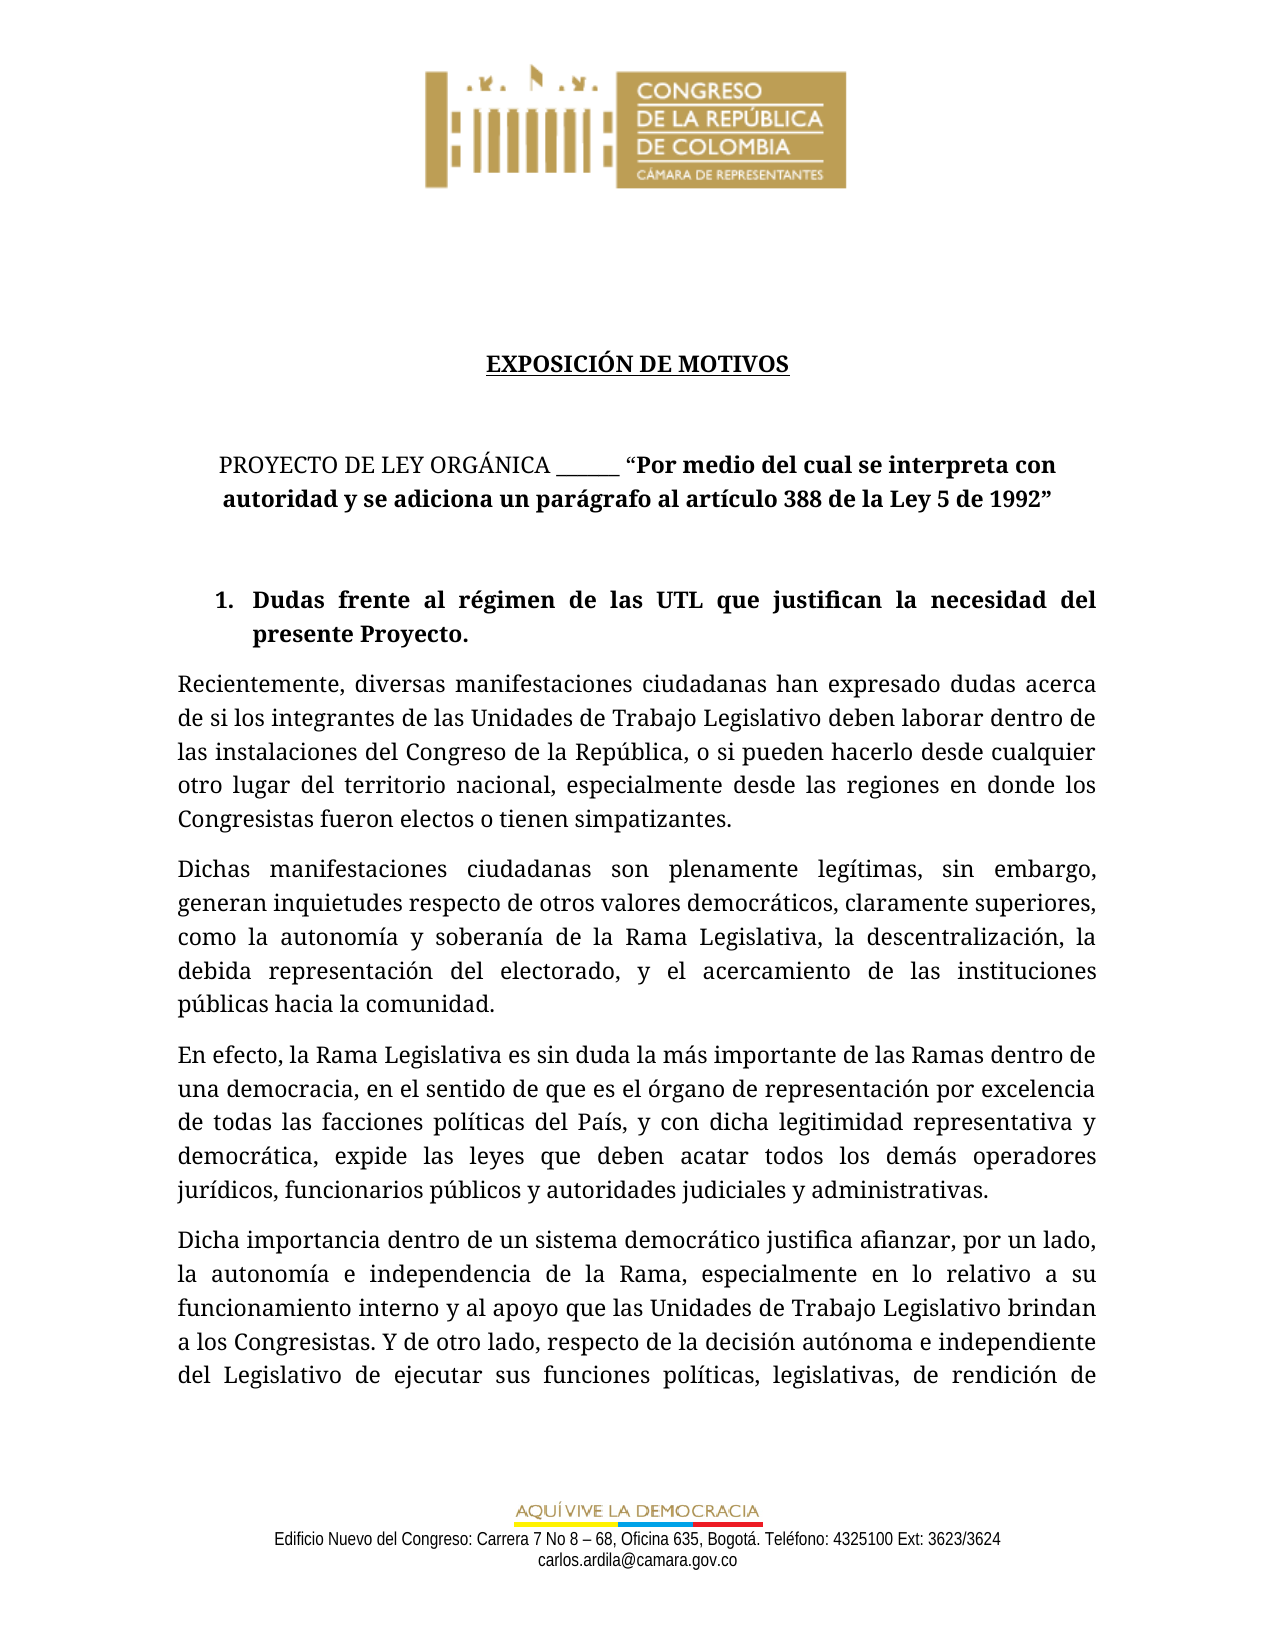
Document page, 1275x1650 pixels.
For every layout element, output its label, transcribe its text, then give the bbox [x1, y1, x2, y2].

text PROYECTO DE LEY ORGÁNICA ______ “Por medio del cual se interpreta con autoridad y se adiciona un parágrafo al artículo 388 de la Ley 5 de 1992” [177, 449, 1098, 514]
list Dudas frente al régimen de las UTL que justifican la necesidad del presente Proyecto. [215, 584, 1098, 649]
picture [415, 58, 861, 204]
text En efecto, la Rama Legislativa es sin duda la más importante de las Ramas dentro de una democracia, en el sentido de que es el órgano de representación por excelencia de todas las facciones políticas del País, y con dicha legitimidad representativa y democrática, expide las leyes que deben acatar todos los demás operadores jurídicos, funcionarios públicos y autoridades judiciales y administrativas. [177, 1039, 1098, 1205]
text Dichas manifestaciones ciudadanas son plenamente legítimas, sin embargo, generan inquietudes respecto de otros valores democráticos, claramente superiores, como la autonomía y soberanía de la Rama Legislativa, la descentralización, la debida representación del electorado, y el acercamiento de las instituciones públicas hacia la comunidad. [177, 853, 1098, 1019]
text EXPOSICIÓN DE MOTIVOS [177, 348, 1098, 379]
text Recientemente, diversas manifestaciones ciudadanas han expresado dudas acerca de si los integrantes de las Unidades de Trabajo Legislativo deben laborar dentro de las instalaciones del Congreso de la República, o si pueden hacerlo desde cualquier otro lugar del territorio nacional, especialmente desde las regiones en donde los Congresistas fueron electos o tienen simpatizantes. [177, 668, 1098, 834]
picture [507, 1498, 768, 1528]
